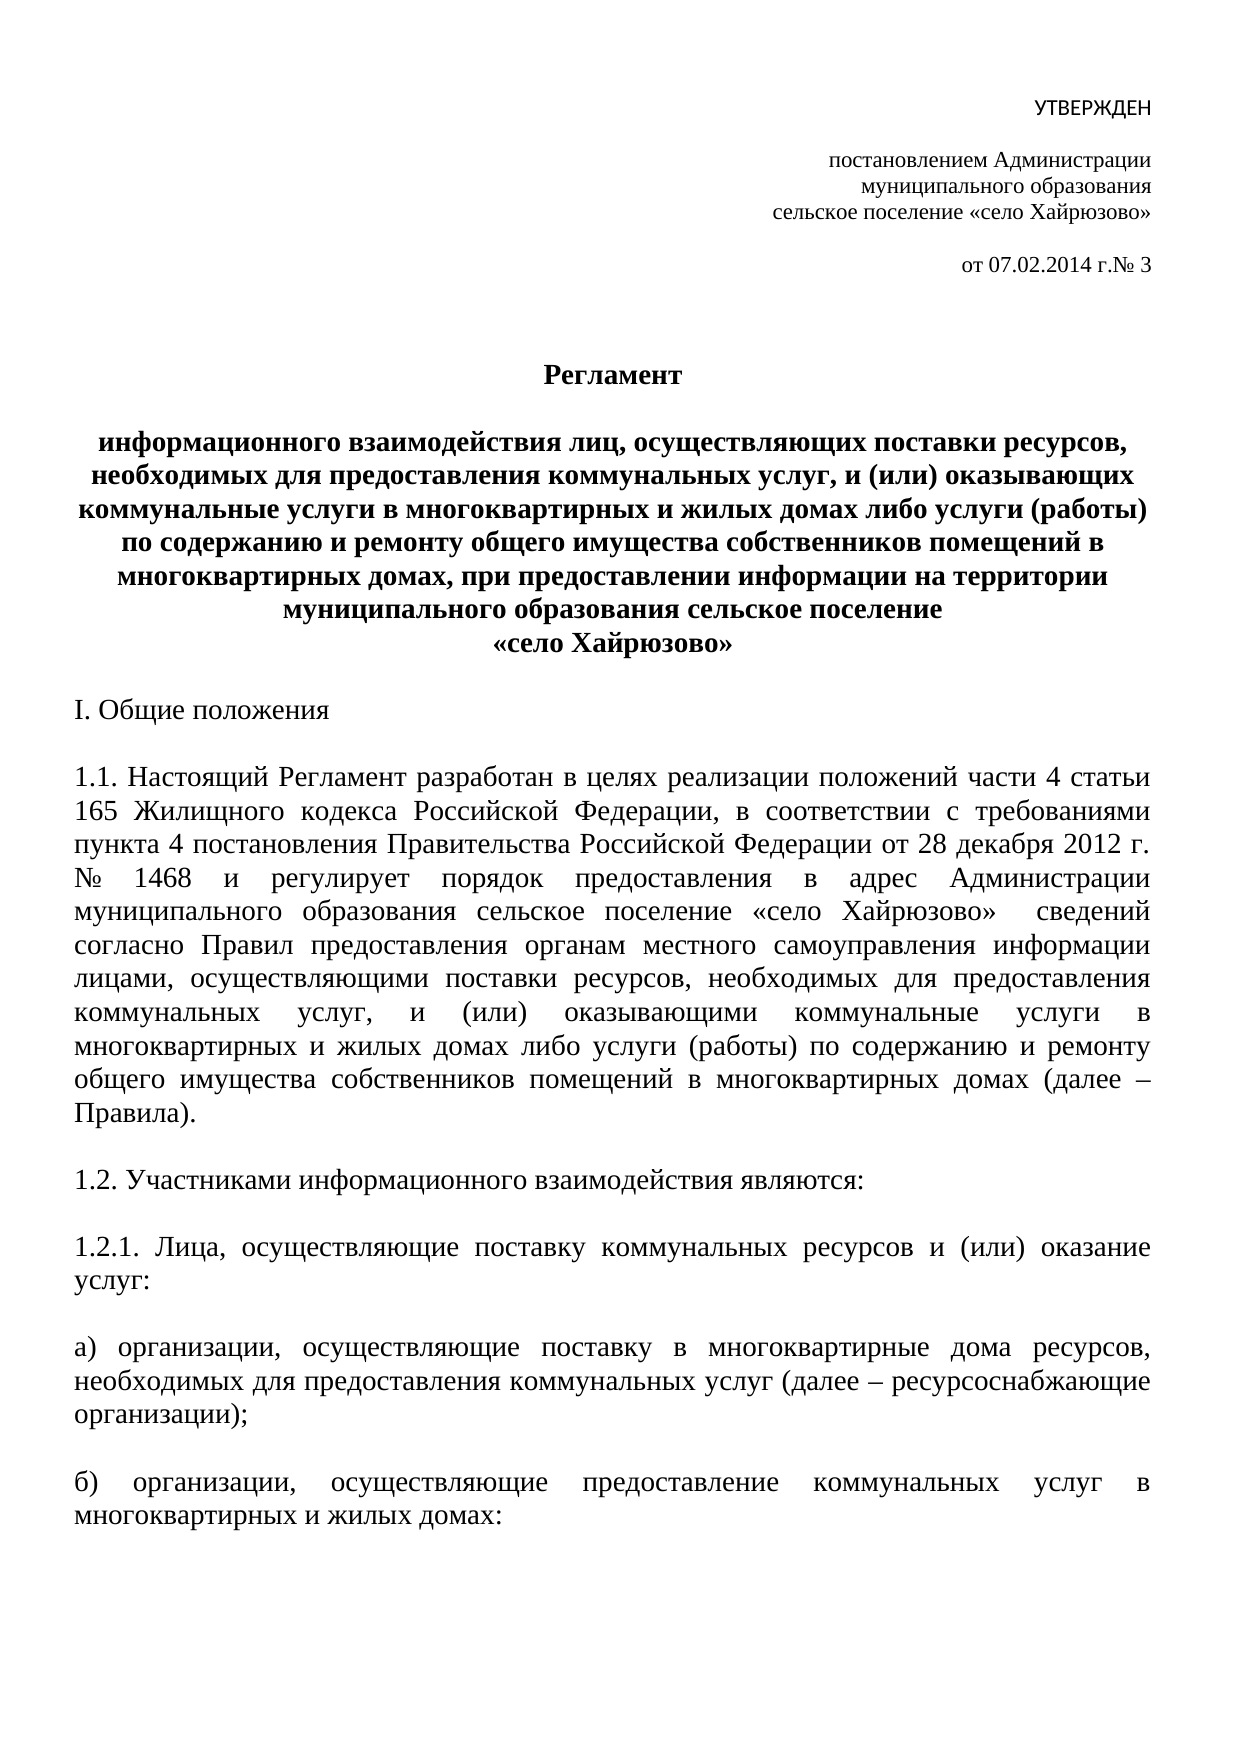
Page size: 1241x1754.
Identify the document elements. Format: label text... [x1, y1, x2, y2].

text а) организации, осуществляющие поставку в многоквартирные дома ресурсов, необходимых для предоставления коммунальных услуг (далее – ресурсоснабжающие организации); [74, 1329, 1152, 1430]
text от 07.02.2014 г.№ 3 [74, 251, 1152, 277]
text сельское поселение «село Хайрюзово» [74, 198, 1152, 225]
text б) организации, осуществляющие предоставление коммунальных услуг в многоквартирных и жилых домах: [74, 1464, 1152, 1531]
text Регламент [74, 357, 1152, 390]
text 1.2.1. Лица, осуществляющие поставку коммунальных ресурсов и (или) оказание услуг: [74, 1229, 1152, 1296]
text постановлением Администрации [74, 146, 1152, 172]
text УТВЕРЖДЕН [18, 93, 1152, 121]
text I. Общие положения [74, 692, 1152, 726]
text информационного взаимодействия лиц, осуществляющих поставки ресурсов, необходимых для предоставления коммунальных услуг, и (или) оказывающих коммунальные услуги в многоквартирных и жилых домах либо услуги (работы) по содержанию и ремонту общего имущества собственников помещений в многоквартирных домах, при предоставлении информации на территории муниципального образования сельское поселение [74, 424, 1152, 625]
text 1.2. Участниками информационного взаимодействия являются: [74, 1162, 1152, 1195]
text муниципального образования [74, 172, 1152, 198]
text 1.1. Настоящий Регламент разработан в целях реализации положений части 4 статьи 165 Жилищного кодекса Российской Федерации, в соответствии с требованиями пункта 4 постановления Правительства Российской Федерации от 28 декабря 2012 г. № 1468 и регулирует порядок предоставления в адрес Администрации муниципального образования сельское поселение «село Хайрюзово» сведений согласно Правил предоставления органам местного самоуправления информации лицами, осуществляющими поставки ресурсов, необходимых для предоставления коммунальных услуг, и (или) оказывающими коммунальные услуги в многоквартирных и жилых домах либо услуги (работы) по содержанию и ремонту общего имущества собственников помещений в многоквартирных домах (далее – Правила). [74, 759, 1152, 1128]
text «село Хайрюзово» [74, 625, 1152, 659]
